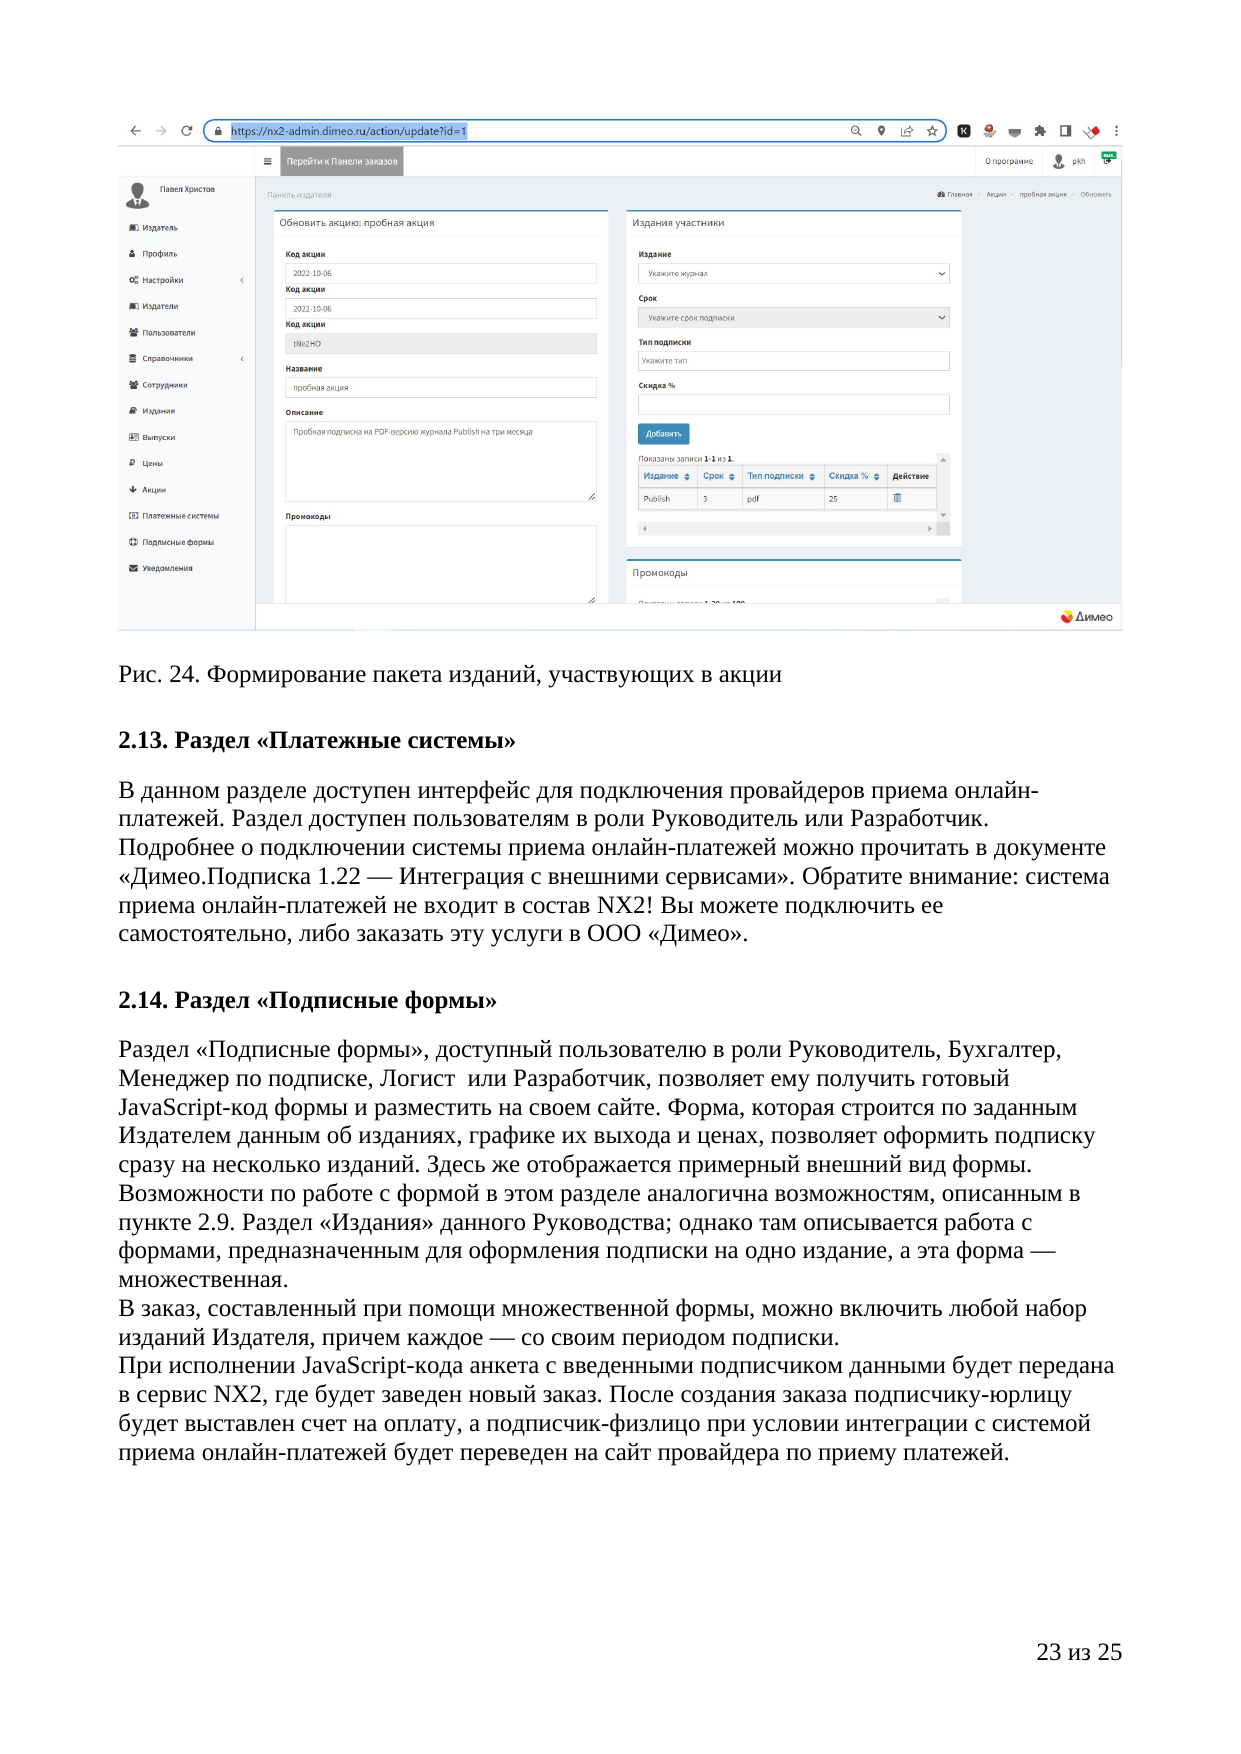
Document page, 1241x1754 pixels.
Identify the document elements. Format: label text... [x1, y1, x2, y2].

subtitle 2.13. Раздел «Платежные системы» [118, 725, 1122, 754]
text Рис. 24. Формирование пакета изданий, участвующих в акции [118, 659, 1122, 688]
text В данном разделе доступен интерфейс для подключения провайдеров приема онлайн-платежей. Раздел доступен пользователям в роли Руководитель или Разработчик. [118, 775, 1122, 832]
text Подробнее о подключении системы приема онлайн-платежей можно прочитать в документе «Димео.Подписка 1.22 — Интеграция с внешними сервисами». Обратите внимание: система приема онлайн-платежей не входит в состав NX2! Вы можете подключить ее самостоятельно, либо заказать эту услуги в ООО «Димео». [118, 832, 1122, 947]
subtitle 2.14. Раздел «Подписные формы» [118, 985, 1122, 1013]
picture [118, 118, 1123, 631]
text Раздел «Подписные формы», доступный пользователю в роли Руководитель, Бухгалтер, Менеджер по подписке, Логист или Разработчик, позволяет ему получить готовый JavaScript-код формы и разместить на своем сайте. Форма, которая строится по заданным Издателем данным об изданиях, графике их выхода и ценах, позволяет оформить подписку сразу на несколько изданий. Здесь же отображается примерный внешний вид формы. [118, 1034, 1122, 1178]
text Возможности по работе с формой в этом разделе аналогична возможностям, описанным в пункте 2.9. Раздел «Издания» данного Руководства; однако там описывается работа с формами, предназначенным для оформления подписки на одно издание, а эта форма — множественная. [118, 1178, 1122, 1293]
text В заказ, составленный при помощи множественной формы, можно включить любой набор изданий Издателя, причем каждое — со своим периодом подписки. При исполнении JavaScript-кода анкета с введенными подписчиком данными будет передана в сервис NX2, где будет заведен новый заказ. После создания заказа подписчику-юрлицу будет выставлен счет на оплату, а подписчик-физлицо при условии интеграции с системой приема онлайн-платежей будет переведен на сайт провайдера по приему платежей. [118, 1293, 1122, 1466]
